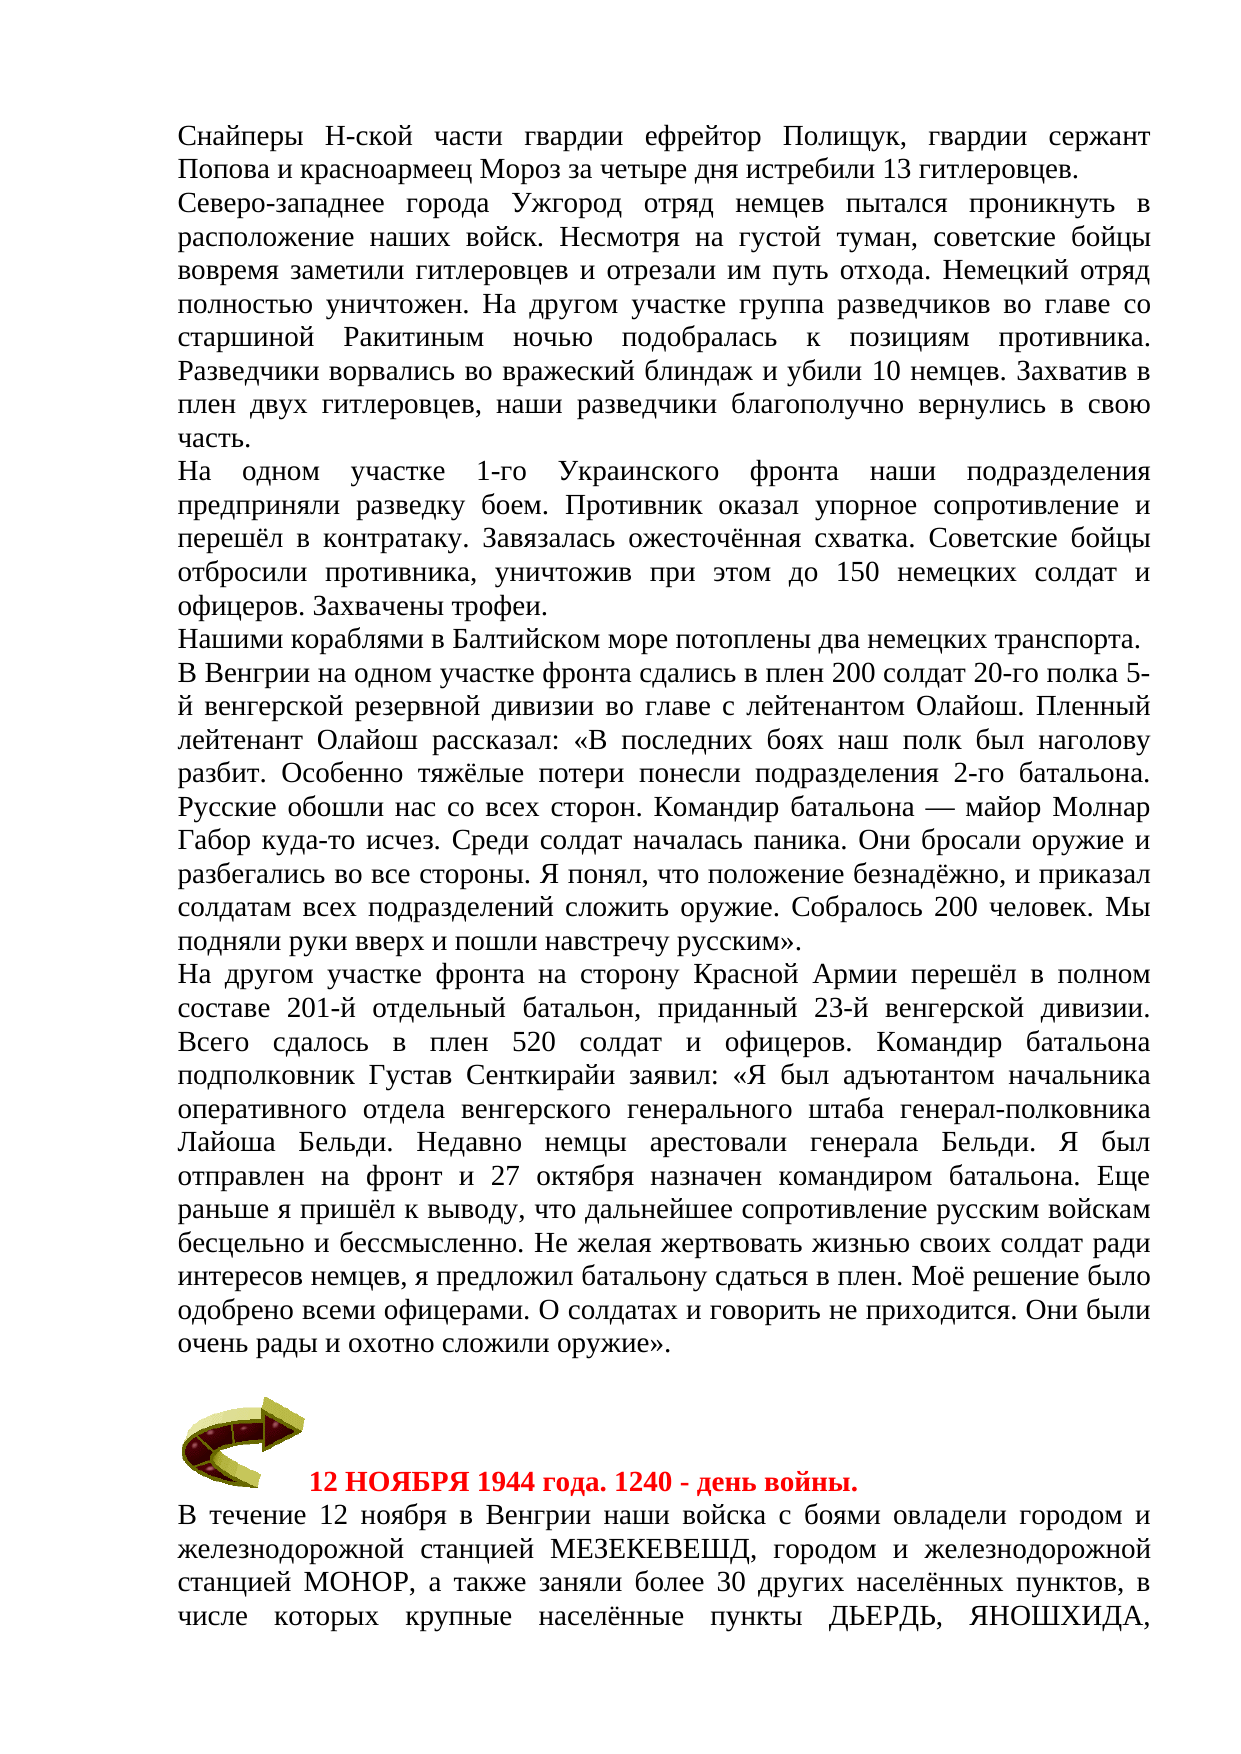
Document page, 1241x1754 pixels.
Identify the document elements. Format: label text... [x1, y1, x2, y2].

text На одном участке 1-го Украинского фронта наши подразделения предприняли разведку боем. Противник оказал упорное сопротивление и перешёл в контратаку. Завязалась ожесточённая схватка. Советские бойцы отбросили противника, уничтожив при этом до 150 немецких солдат и офицеров. Захвачены трофеи. [177, 453, 1152, 621]
text В Венгрии на одном участке фронта сдались в плен 200 солдат 20-го полка 5-й венгерской резервной дивизии во главе с лейтенантом Олайош. Пленный лейтенант Олайош рассказал: «В последних боях наш полк был наголову разбит. Особенно тяжёлые потери понесли подразделения 2-го батальона. Русские обошли нас со всех сторон. Командир батальона — майор Молнар Габор куда-то исчез. Среди солдат началась паника. Они бросали оружие и разбегались во все стороны. Я понял, что положение безнадёжно, и приказал солдатам всех подразделений сложить оружие. Собралось 200 человек. Мы подняли руки вверх и пошли навстречу русским». [177, 655, 1152, 957]
text Снайперы Н-ской части гвардии ефрейтор Полищук, гвардии сержант Попова и красноармеец Мороз за четыре дня истребили 13 гитлеровцев. [177, 118, 1152, 185]
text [177, 1497, 1152, 1632]
text 12 НОЯБРЯ 1944 года. 1240 - день войны. [177, 1393, 1152, 1497]
text Северо-западнее города Ужгород отряд немцев пытался проникнуть в расположение наших войск. Несмотря на густой туман, советские бойцы вовремя заметили гитлеровцев и отрезали им путь отхода. Немецкий отряд полностью уничтожен. На другом участке группа разведчиков во главе со старшиной Ракитиным ночью подобралась к позициям противника. Разведчики ворвались во вражеский блиндаж и убили 10 немцев. Захватив в плен двух гитлеровцев, наши разведчики благополучно вернулись в свою часть. [177, 185, 1152, 453]
picture [177, 1392, 309, 1492]
text На другом участке фронта на сторону Красной Армии перешёл в полном составе 201-й отдельный батальон, приданный 23-й венгерской дивизии. Всего сдалось в плен 520 солдат и офицеров. Командир батальона подполковник Густав Сенткирайи заявил: «Я был адъютантом начальника оперативного отдела венгерского генерального штаба генерал-полковника Лайоша Бельди. Недавно немцы арестовали генерала Бельди. Я был отправлен на фронт и 27 октября назначен командиром батальона. Еще раньше я пришёл к выводу, что дальнейшее сопротивление русским войскам бесцельно и бессмысленно. Не желая жертвовать жизнью своих солдат ради интересов немцев, я предложил батальону сдаться в плен. Моё решение было одобрено всеми офицерами. О солдатах и говорить не приходится. Они были очень рады и охотно сложили оружие». [177, 957, 1152, 1359]
text Нашими кораблями в Балтийском море потоплены два немецких транспорта. [177, 621, 1152, 655]
